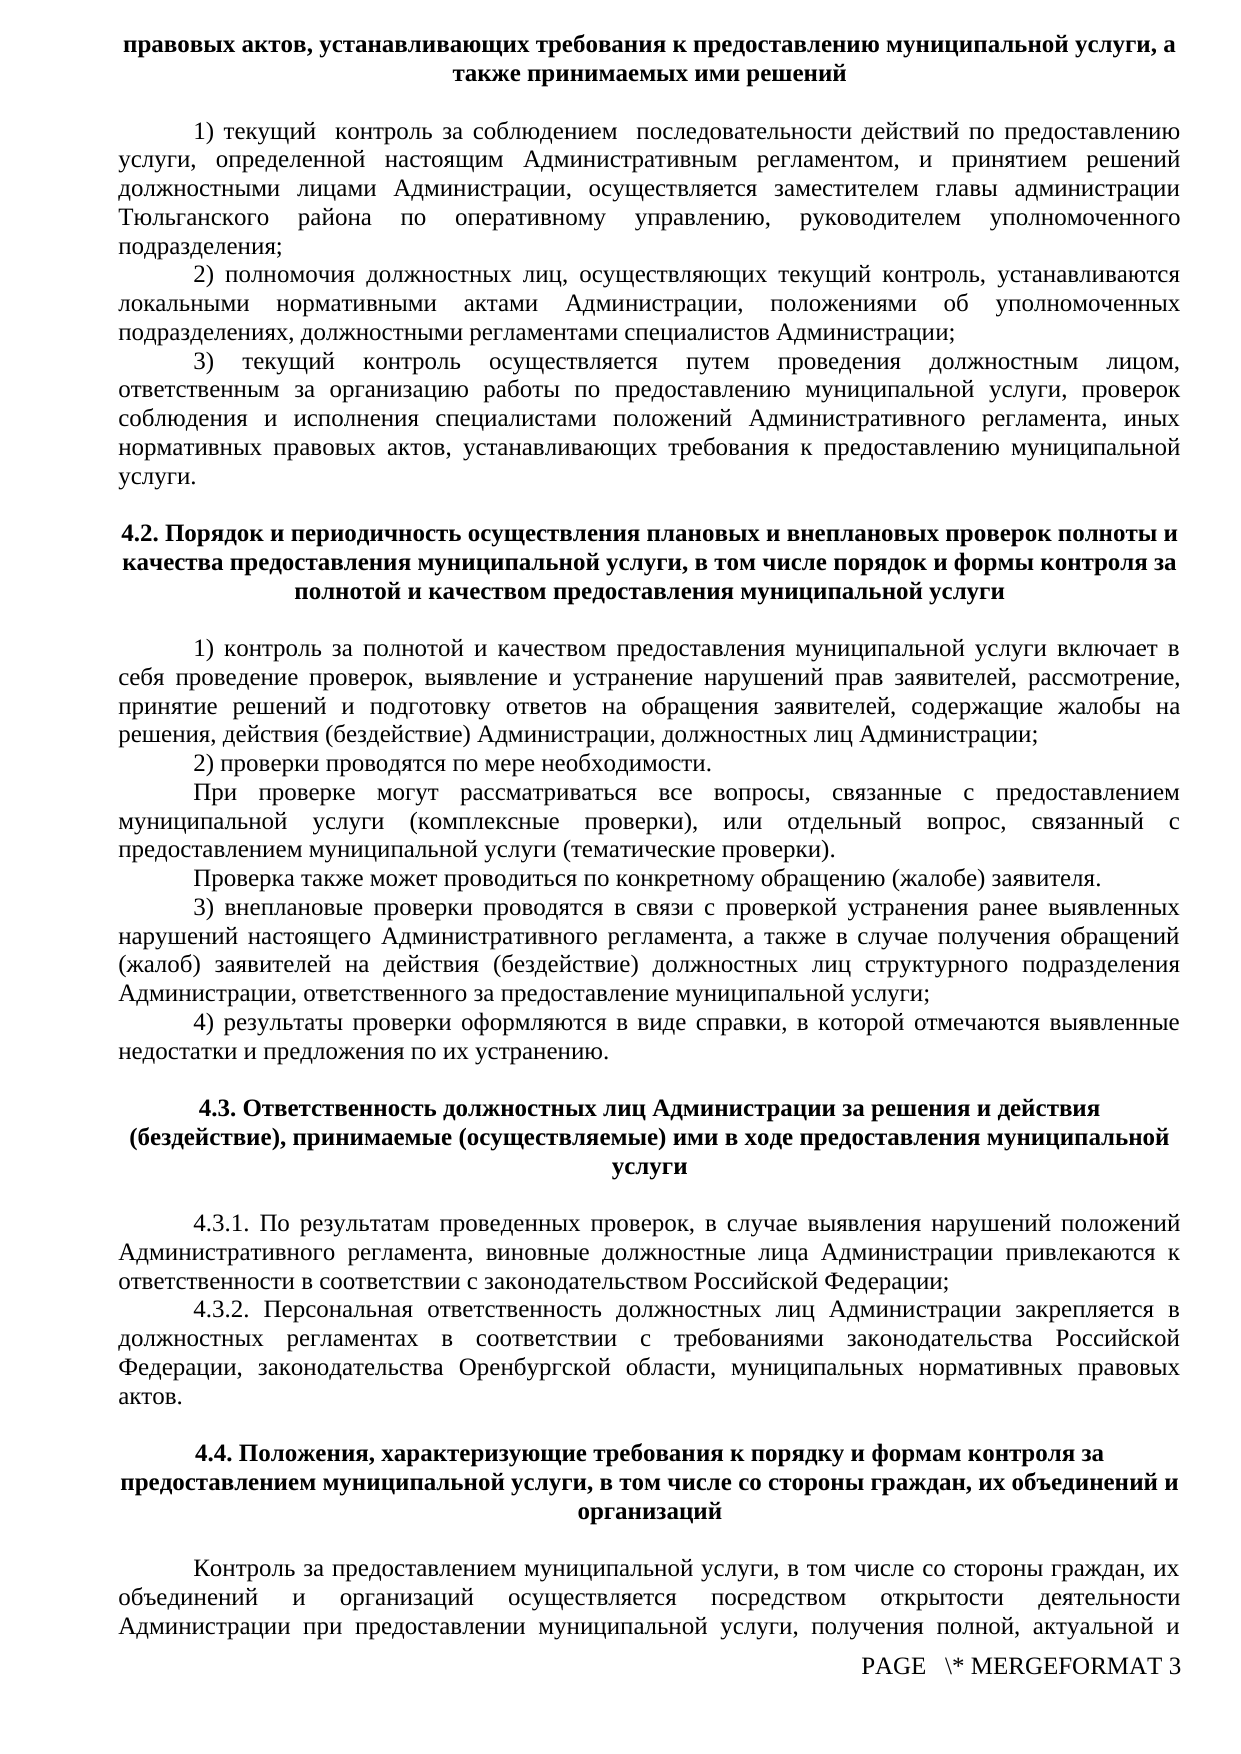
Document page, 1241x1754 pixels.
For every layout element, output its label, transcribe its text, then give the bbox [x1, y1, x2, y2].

text 3) текущий контроль осуществляется путем проведения должностным лицом, ответственным за организацию работы по предоставлению муниципальной услуги, проверок соблюдения и исполнения специалистами положений Административного регламента, иных нормативных правовых актов, устанавливающих требования к предоставлению муниципальной услуги. [118, 346, 1181, 489]
text 2) полномочия должностных лиц, осуществляющих текущий контроль, устанавливаются локальными нормативными актами Администрации, положениями об уполномоченных подразделениях, должностными регламентами специалистов Администрации; [118, 259, 1181, 346]
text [118, 1553, 1181, 1639]
text При проверке могут рассматриваться все вопросы, связанные с предоставлением муниципальной услуги (комплексные проверки), или отдельный вопрос, связанный с предоставлением муниципальной услуги (тематические проверки). [118, 777, 1181, 863]
text 1) контроль за полнотой и качеством предоставления муниципальной услуги включает в себя проведение проверок, выявление и устранение нарушений прав заявителей, рассмотрение, принятие решений и подготовку ответов на обращения заявителей, содержащие жалобы на решения, действия (бездействие) Администрации, должностных лиц Администрации; [118, 633, 1181, 748]
text 4.3.1. По результатам проведенных проверок, в случае выявления нарушений положений Административного регламента, виновные должностные лица Администрации привлекаются к ответственности в соответствии с законодательством Российской Федерации; [118, 1208, 1181, 1294]
text 1) текущий контроль за соблюдением последовательности действий по предоставлению услуги, определенной настоящим Административным регламентом, и принятием решений должностными лицами Администрации, осуществляется заместителем главы администрации Тюльганского района по оперативному управлению, руководителем уполномоченного подразделения; [118, 116, 1181, 259]
text 2) проверки проводятся по мере необходимости. [118, 748, 1181, 777]
text 4.3.2. Персональная ответственность должностных лиц Администрации закрепляется в должностных регламентах в соответствии с требованиями законодательства Российской Федерации, законодательства Оренбургской области, муниципальных нормативных правовых актов. [118, 1294, 1181, 1409]
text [118, 29, 1181, 87]
text 4.2. Порядок и периодичность осуществления плановых и внеплановых проверок полноты и качества предоставления муниципальной услуги, в том числе порядок и формы контроля за полнотой и качеством предоставления муниципальной услуги [118, 518, 1181, 604]
text Проверка также может проводиться по конкретному обращению (жалобе) заявителя. [118, 863, 1181, 892]
text 4.4. Положения, характеризующие требования к порядку и формам контроля за предоставлением муниципальной услуги, в том числе со стороны граждан, их объединений и организаций [118, 1438, 1181, 1524]
text 4.3. Ответственность должностных лиц Администрации за решения и действия (бездействие), принимаемые (осуществляемые) ими в ходе предоставления муниципальной услуги [118, 1093, 1181, 1179]
text 3) внеплановые проверки проводятся в связи с проверкой устранения ранее выявленных нарушений настоящего Административного регламента, а также в случае получения обращений (жалоб) заявителей на действия (бездействие) должностных лиц структурного подразделения Администрации, ответственного за предоставление муниципальной услуги; [118, 892, 1181, 1007]
text 4) результаты проверки оформляются в виде справки, в которой отмечаются выявленные недостатки и предложения по их устранению. [118, 1007, 1181, 1064]
